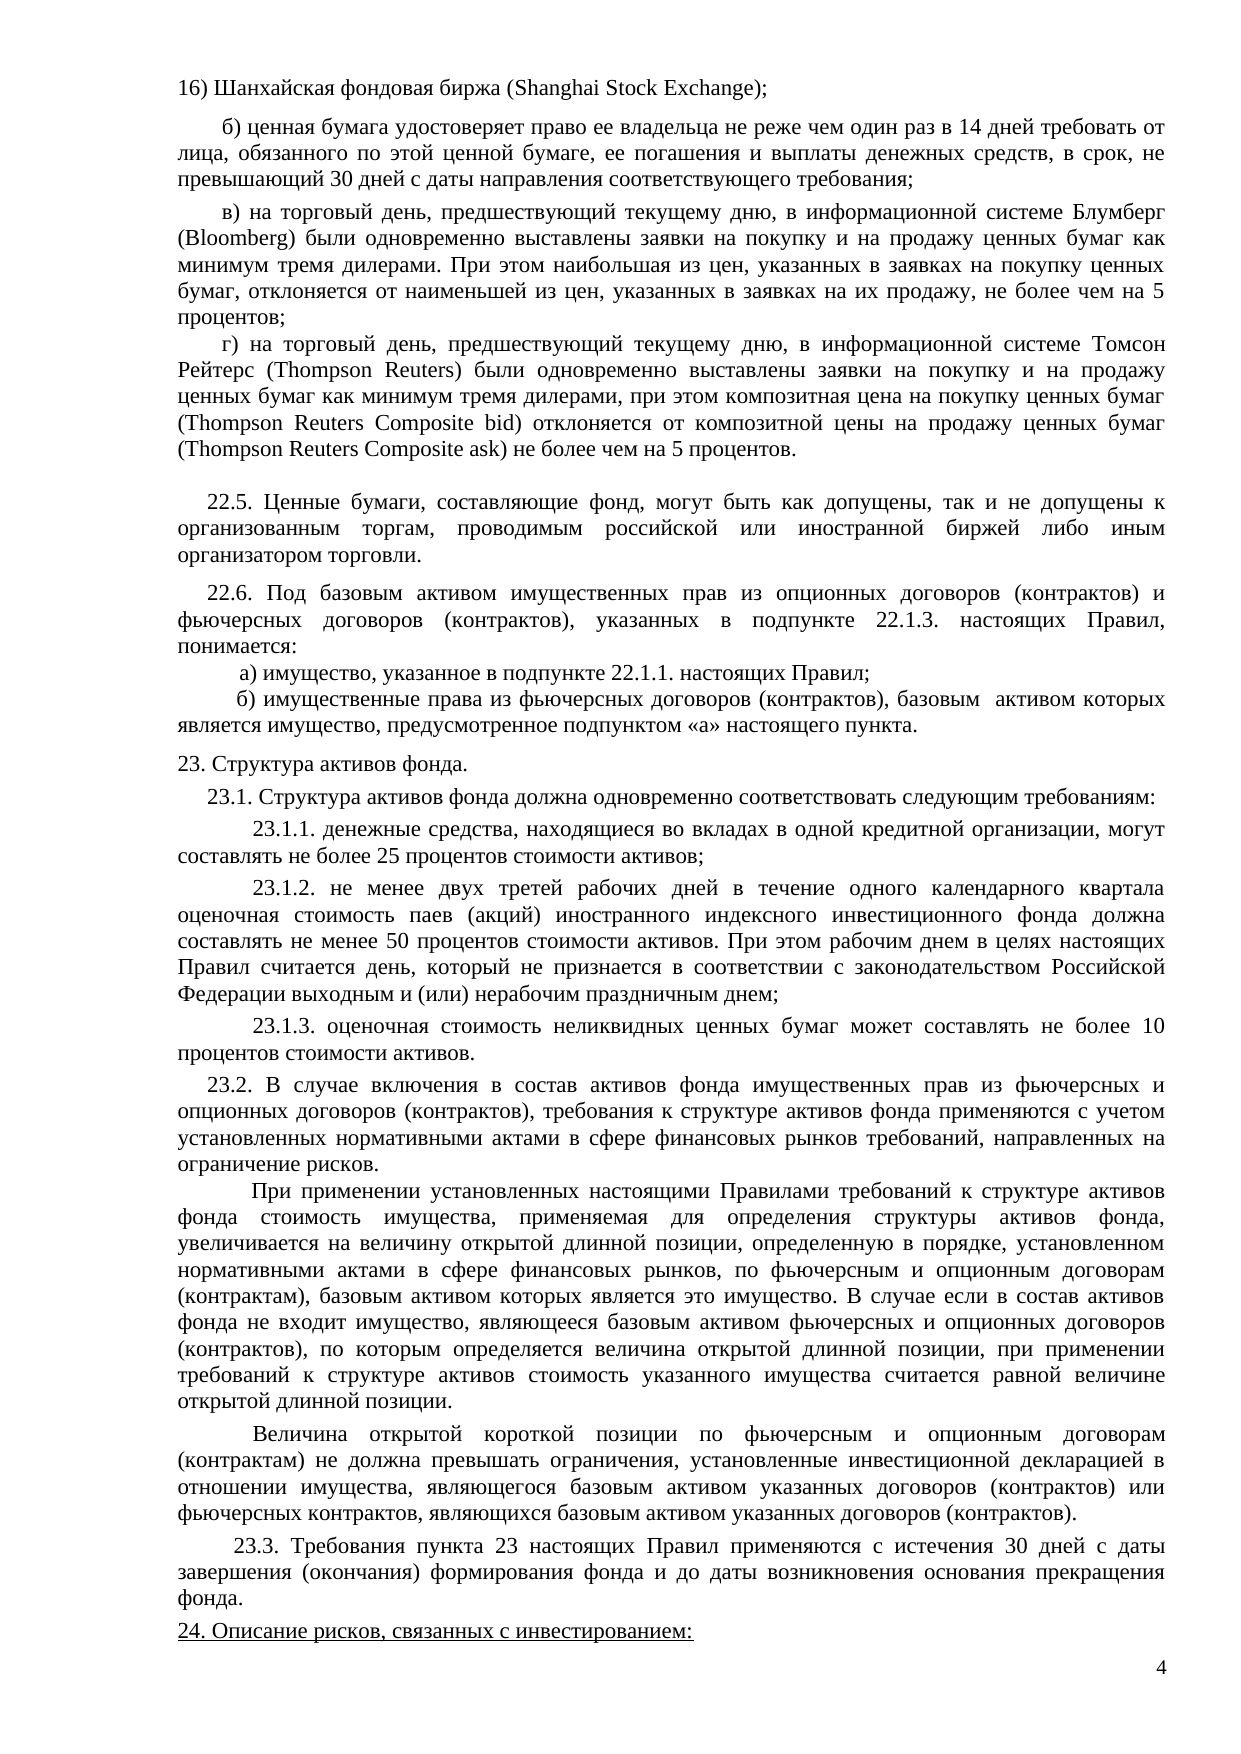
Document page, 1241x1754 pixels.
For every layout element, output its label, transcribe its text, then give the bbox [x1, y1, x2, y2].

text 23.1. Структура активов фонда должна одновременно соответствовать следующим требованиям: [177, 783, 1167, 809]
text б) ценная бумага удостоверяет право ее владельца не реже чем один раз в 14 дней требовать от лица, обязанного по этой ценной бумаге, ее погашения и выплаты денежных средств, в срок, не превышающий 30 дней с даты направления соответствующего требования; [177, 113, 1167, 192]
text в) на торговый день, предшествующий текущему дню, в информационной системе Блумберг (Bloomberg) были одновременно выставлены заявки на покупку и на продажу ценных бумаг как минимум тремя дилерами. При этом наибольшая из цен, указанных в заявках на покупку ценных бумаг, отклоняется от наименьшей из цен, указанных в заявках на их продажу, не более чем на 5 процентов; [177, 198, 1167, 330]
text 16) Шанхайская фондовая биржа (Shanghai Stock Exchange); [177, 74, 1167, 100]
text 22.6. Под базовым активом имущественных прав из опционных договоров (контрактов) и фьючерсных договоров (контрактов), указанных в подпункте 22.1.3. настоящих Правил, понимается: [177, 579, 1167, 658]
text 23. Структура активов фонда. [177, 750, 1167, 776]
text При применении установленных настоящими Правилами требований к структуре активов фонда стоимость имущества, применяемая для определения структуры активов фонда, увеличивается на величину открытой длинной позиции, определенную в порядке, установленном нормативными актами в сфере финансовых рынков, по фьючерсным и опционным договорам (контрактам), базовым активом которых является это имущество. В случае если в состав активов фонда не входит имущество, являющееся базовым активом фьючерсных и опционных договоров (контрактов), по которым определяется величина открытой длинной позиции, при применении требований к структуре активов стоимость указанного имущества считается равной величине открытой длинной позиции. [177, 1177, 1167, 1414]
text 24. Описание рисков, связанных с инвестированием: [177, 1617, 1167, 1643]
text 23.1.2. не менее двух третей рабочих дней в течение одного календарного квартала оценочная стоимость паев (акций) иностранного индексного инвестиционного фонда должна составлять не менее 50 процентов стоимости активов. При этом рабочим днем в целях настоящих Правил считается день, который не признается в соответствии с законодательством Российской Федерации выходным и (или) нерабочим праздничным днем; [177, 874, 1167, 1006]
text 23.1.3. оценочная стоимость неликвидных ценных бумаг может составлять не более 10 процентов стоимости активов. [177, 1012, 1167, 1065]
text г) на торговый день, предшествующий текущему дню, в информационной системе Томсон Рейтерс (Thompson Reuters) были одновременно выставлены заявки на покупку и на продажу ценных бумаг как минимум тремя дилерами, при этом композитная цена на покупку ценных бумаг (Thompson Reuters Composite bid) отклоняется от композитной цены на продажу ценных бумаг (Thompson Reuters Composite ask) не более чем на 5 процентов. [177, 330, 1167, 462]
text 23.2. В случае включения в состав активов фонда имущественных прав из фьючерсных и опционных договоров (контрактов), требования к структуре активов фонда применяются с учетом установленных нормативными актами в сфере финансовых рынков требований, направленных на ограничение рисков. [177, 1071, 1167, 1177]
text Величина открытой короткой позиции по фьючерсным и опционным договорам (контрактам) не должна превышать ограничения, установленные инвестиционной декларацией в отношении имущества, являющегося базовым активом указанных договоров (контрактов) или фьючерсных контрактов, являющихся базовым активом указанных договоров (контрактов). [177, 1420, 1167, 1526]
text 23.1.1. денежные средства, находящиеся во вкладах в одной кредитной организации, могут составлять не более 25 процентов стоимости активов; [177, 815, 1167, 868]
text a) имущество, указанное в подпункте 22.1.1. настоящих Правил; [177, 658, 1167, 685]
text б) имущественные права из фьючерсных договоров (контрактов), базовым активом которых является имущество, предусмотренное подпунктом «а» настоящего пункта. [177, 685, 1167, 738]
text 23.3. Требования пункта 23 настоящих Правил применяются с истечения 30 дней с даты завершения (окончания) формирования фонда и до даты возникновения основания прекращения фонда. [177, 1532, 1167, 1611]
text 22.5. Ценные бумаги, составляющие фонд, могут быть как допущены, так и не допущены к организованным торгам, проводимым российской или иностранной биржей либо иным организатором торговли. [177, 488, 1167, 567]
